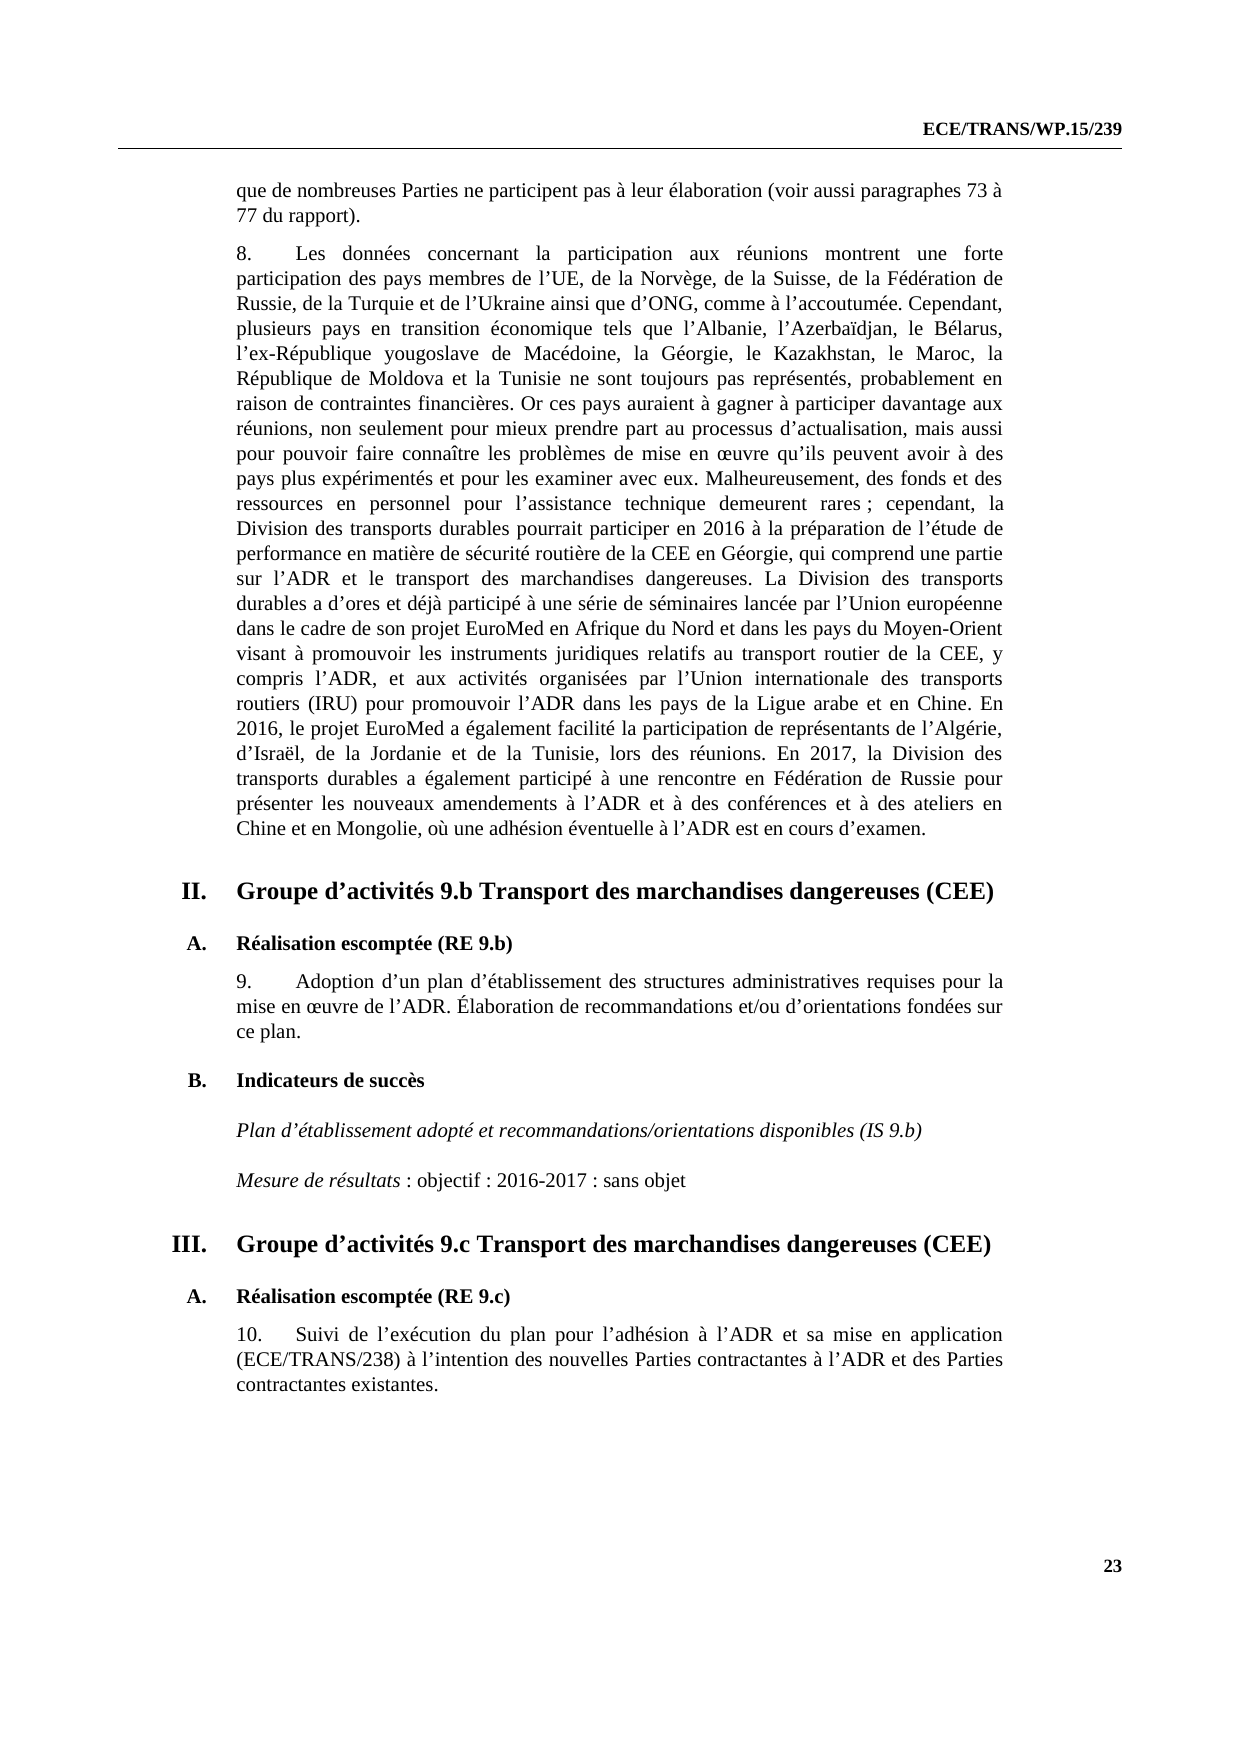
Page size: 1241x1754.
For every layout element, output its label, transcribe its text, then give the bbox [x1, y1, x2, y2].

text III. Groupe d’activités 9.c Transport des marchandises dangereuses (CEE) [118, 1230, 1004, 1258]
text 10. Suivi de l’exécution du plan pour l’adhésion à l’ADR et sa mise en application (ECE/TRANS/238) à l’intention des nouvelles Parties contractantes à l’ADR et des Parties contractantes existantes. [236, 1321, 1004, 1396]
text Plan d’établissement adopté et recommandations/orientations disponibles (IS 9.b) [118, 1118, 1004, 1143]
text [236, 177, 1004, 227]
text B. Indicateurs de succès [118, 1068, 1004, 1093]
text A. Réalisation escomptée (RE 9.c) [118, 1283, 1004, 1308]
text 8. Les données concernant la participation aux réunions montrent une forte participation des pays membres de l’UE, de la Norvège, de la Suisse, de la Fédération de Russie, de la Turquie et de l’Ukraine ainsi que d’ONG, comme à l’accoutumée. Cependant, plusieurs pays en transition économique tels que l’Albanie, l’Azerbaïdjan, le Bélarus, l’ex-République yougoslave de Macédoine, la Géorgie, le Kazakhstan, le Maroc, la République de Moldova et la Tunisie ne sont toujours pas représentés, probablement en raison de contraintes financières. Or ces pays auraient à gagner à participer davantage aux réunions, non seulement pour mieux prendre part au processus d’actualisation, mais aussi pour pouvoir faire connaître les problèmes de mise en œuvre qu’ils peuvent avoir à des pays plus expérimentés et pour les examiner avec eux. Malheureusement, des fonds et des ressources en personnel pour l’assistance technique demeurent rares ; cependant, la Division des transports durables pourrait participer en 2016 à la préparation de l’étude de performance en matière de sécurité routière de la CEE en Géorgie, qui comprend une partie sur l’ADR et le transport des marchandises dangereuses. La Division des transports durables a d’ores et déjà participé à une série de séminaires lancée par l’Union européenne dans le cadre de son projet EuroMed en Afrique du Nord et dans les pays du Moyen-Orient visant à promouvoir les instruments juridiques relatifs au transport routier de la CEE, y compris l’ADR, et aux activités organisées par l’Union internationale des transports routiers (IRU) pour promouvoir l’ADR dans les pays de la Ligue arabe et en Chine. En 2016, le projet EuroMed a également facilité la participation de représentants de l’Algérie, d’Israël, de la Jordanie et de la Tunisie, lors des réunions. En 2017, la Division des transports durables a également participé à une rencontre en Fédération de Russie pour présenter les nouveaux amendements à l’ADR et à des conférences et à des ateliers en Chine et en Mongolie, où une adhésion éventuelle à l’ADR est en cours d’examen. [236, 240, 1004, 840]
text 9. Adoption d’un plan d’établissement des structures administratives requises pour la mise en œuvre de l’ADR. Élaboration de recommandations et/ou d’orientations fondées sur ce plan. [236, 968, 1004, 1043]
text II. Groupe d’activités 9.b Transport des marchandises dangereuses (CEE) [118, 877, 1004, 905]
text A. Réalisation escomptée (RE 9.b) [118, 930, 1004, 955]
text Mesure de résultats : objectif : 2016-2017 : sans objet [118, 1168, 1004, 1193]
